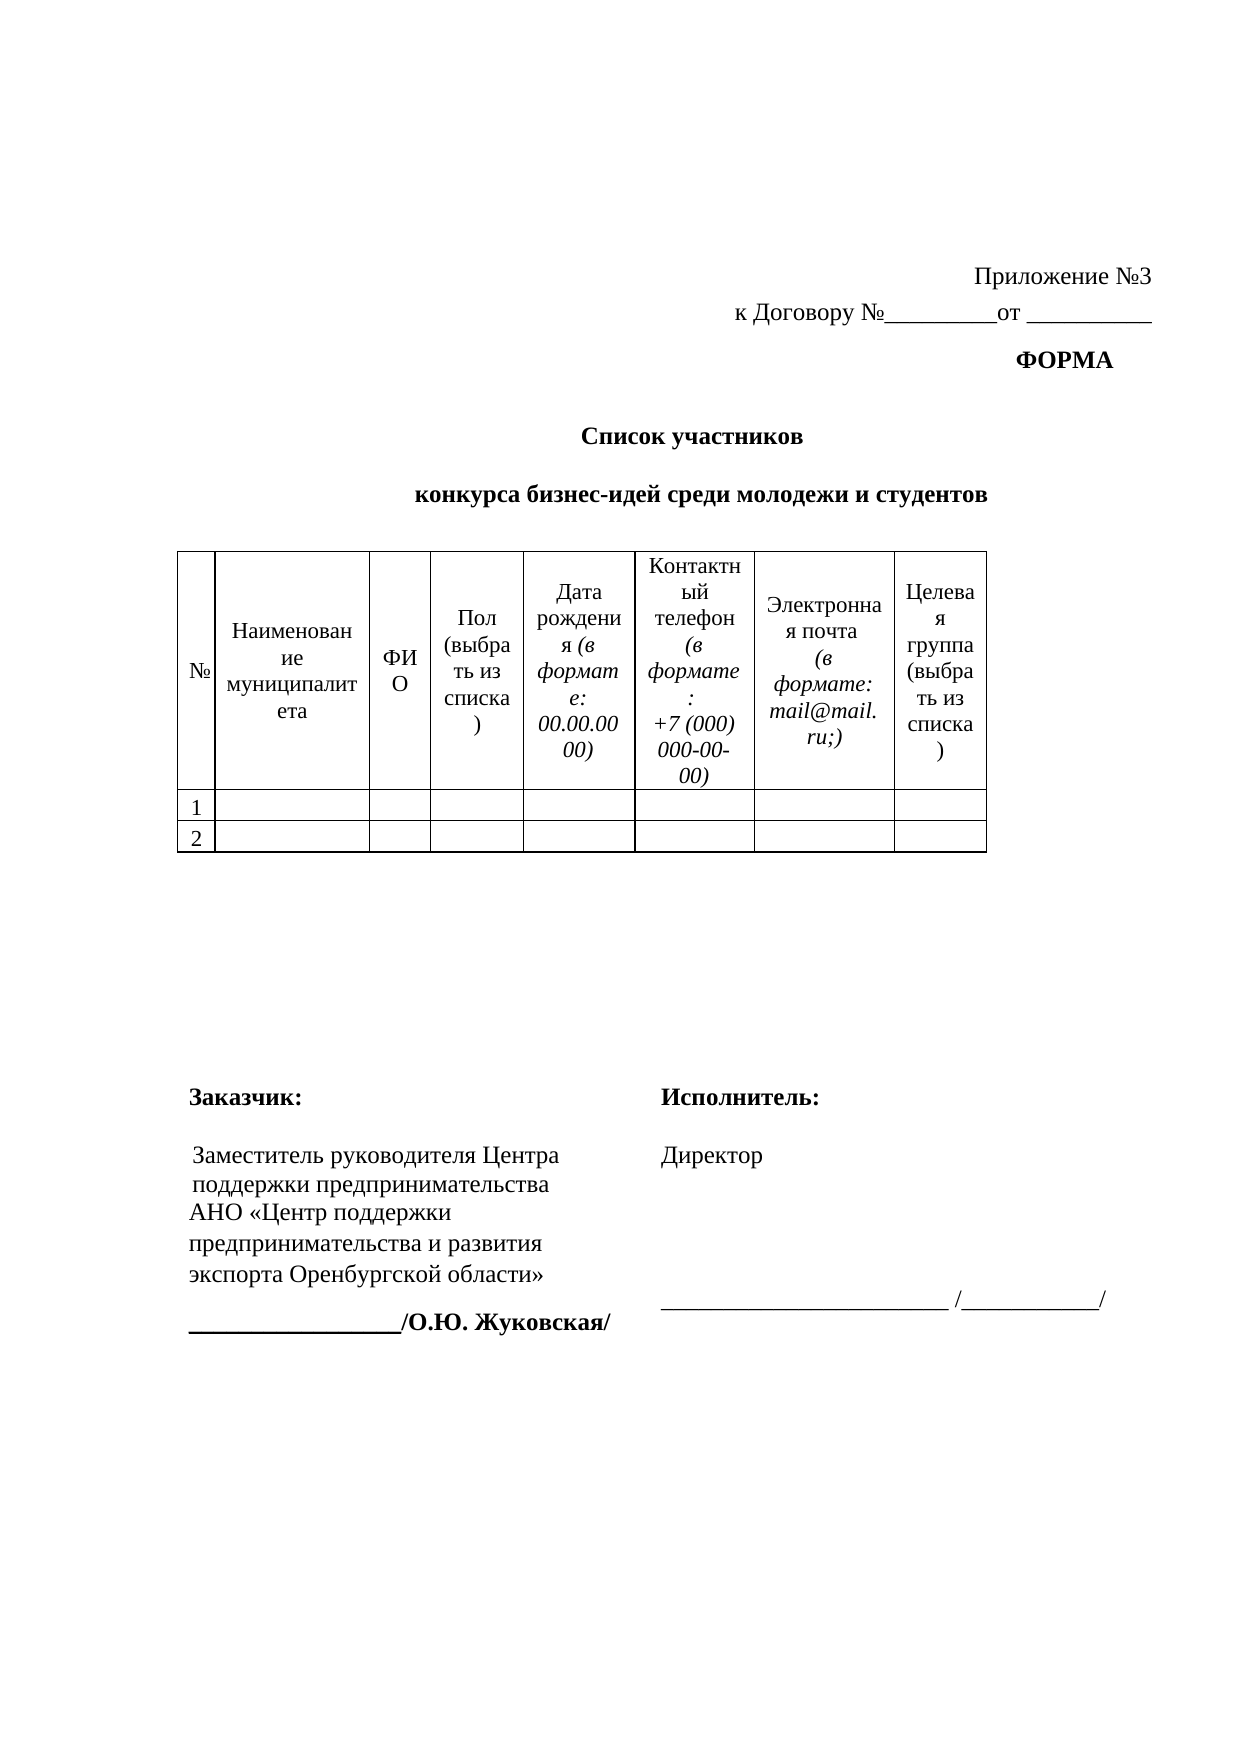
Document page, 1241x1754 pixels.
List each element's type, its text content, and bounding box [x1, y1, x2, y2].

table_cell [216, 790, 369, 820]
table_cell [216, 821, 369, 851]
table_cell 1 [178, 790, 214, 820]
table_header Пол (выбрать из списка) [431, 552, 523, 789]
table_header Заказчик: Заместитель руководителя Центра поддержки предпринимательства АНО «Центр поддержки предпринимательства и развития экспорта Оренбургской области» _________________/О.Ю. Жуковская/ [177, 1054, 649, 1336]
table_cell [755, 821, 894, 851]
table_header Наименование муниципалитета [216, 552, 369, 789]
table_cell [431, 821, 523, 851]
table_header Целевая группа (выбрать из списка) [895, 552, 986, 789]
table_header Электронная почта (в формате: mail@mail.ru;) [755, 552, 894, 789]
text ФОРМА [177, 345, 1152, 374]
table_cell [636, 790, 754, 820]
text Приложение №3 [177, 261, 1152, 290]
table_cell [524, 790, 634, 820]
table_cell [370, 821, 430, 851]
table_cell 2 [178, 821, 214, 851]
table_header ФИО [370, 552, 430, 789]
table_cell [636, 821, 754, 851]
table_cell [431, 790, 523, 820]
table_header Исполнитель: Директор _______________________ /___________/ [650, 1054, 1152, 1336]
table_header № [178, 552, 214, 789]
table_cell [524, 821, 634, 851]
table_cell [370, 790, 430, 820]
text конкурса бизнес-идей среди молодежи и студентов [177, 479, 1152, 508]
text Список участников [177, 421, 1133, 450]
table_header Контактный телефон (в формате: +7 (000) 000-00-00) [636, 552, 754, 789]
table_cell [895, 821, 986, 851]
text к Договору №_________от __________ [177, 297, 1152, 326]
table_header Дата рождения (в формате: 00.00.0000) [524, 552, 634, 789]
table_cell [755, 790, 894, 820]
table_cell [895, 790, 986, 820]
